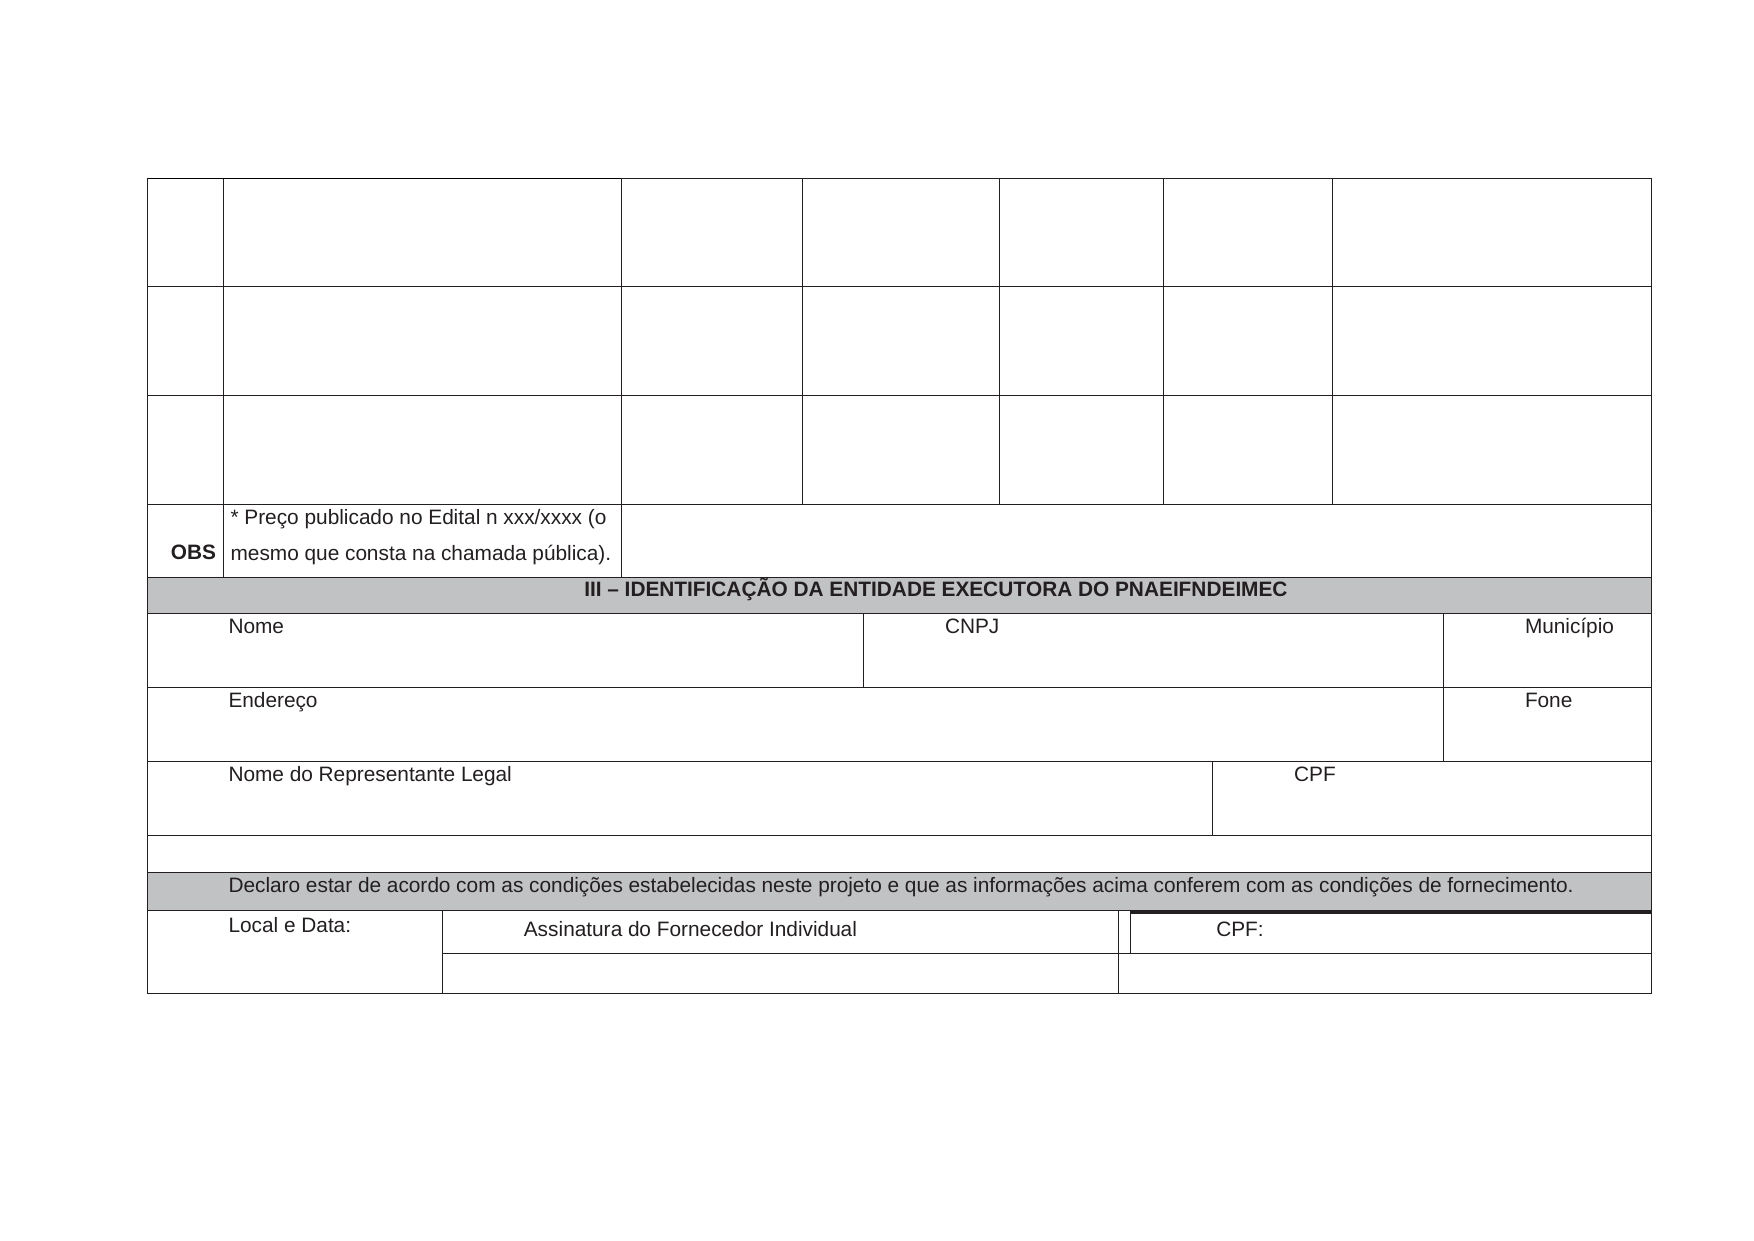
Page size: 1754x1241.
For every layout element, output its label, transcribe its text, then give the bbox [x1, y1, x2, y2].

table_cell [224, 287, 621, 395]
table_cell Assinatura do Fornecedor Individual [443, 911, 1118, 952]
table_cell [148, 836, 1651, 872]
table_cell III – IDENTIFICAÇÃO DA ENTIDADE EXECUTORA DO PNAEIFNDEIMEC [148, 578, 1651, 613]
table_header [1333, 179, 1651, 286]
table_cell OBS [148, 505, 223, 577]
table_cell [1333, 396, 1651, 504]
table_header [622, 179, 802, 286]
table_cell [622, 287, 802, 395]
table_cell [1164, 396, 1332, 504]
table_cell [1119, 954, 1651, 993]
table_cell [224, 396, 621, 504]
table_cell Declaro estar de acordo com as condições estabelecidas neste projeto e que as informações acima conferem com as condições de fornecimento. [148, 873, 1651, 910]
table_cell [1333, 287, 1651, 395]
table_header [148, 179, 223, 286]
table_cell Nome [148, 614, 863, 687]
table_cell [1000, 287, 1163, 395]
table_cell [1000, 396, 1163, 504]
table_cell [622, 505, 1651, 577]
table_cell [803, 396, 999, 504]
table_header [1164, 179, 1332, 286]
table_cell [148, 396, 223, 504]
table_cell Nome do Representante Legal [148, 762, 1212, 835]
table_cell Fone [1444, 688, 1651, 761]
table_cell CPF: [1131, 914, 1651, 952]
table_cell [443, 954, 1118, 993]
table_cell [1119, 911, 1130, 952]
table_cell CNPJ [864, 614, 1443, 687]
table_cell Endereço [148, 688, 1443, 761]
table_header [1000, 179, 1163, 286]
table_cell [622, 396, 802, 504]
table_header [803, 179, 999, 286]
table_cell Município [1444, 614, 1651, 687]
table_cell CPF [1213, 762, 1651, 835]
table_cell Local e Data: [148, 911, 442, 993]
table_cell [148, 287, 223, 395]
table_cell * Preço publicado no Edital n xxx/xxxx (o mesmo que consta na chamada pública). [224, 505, 621, 577]
table_cell [1164, 287, 1332, 395]
table_cell [803, 287, 999, 395]
table_header [224, 179, 621, 286]
